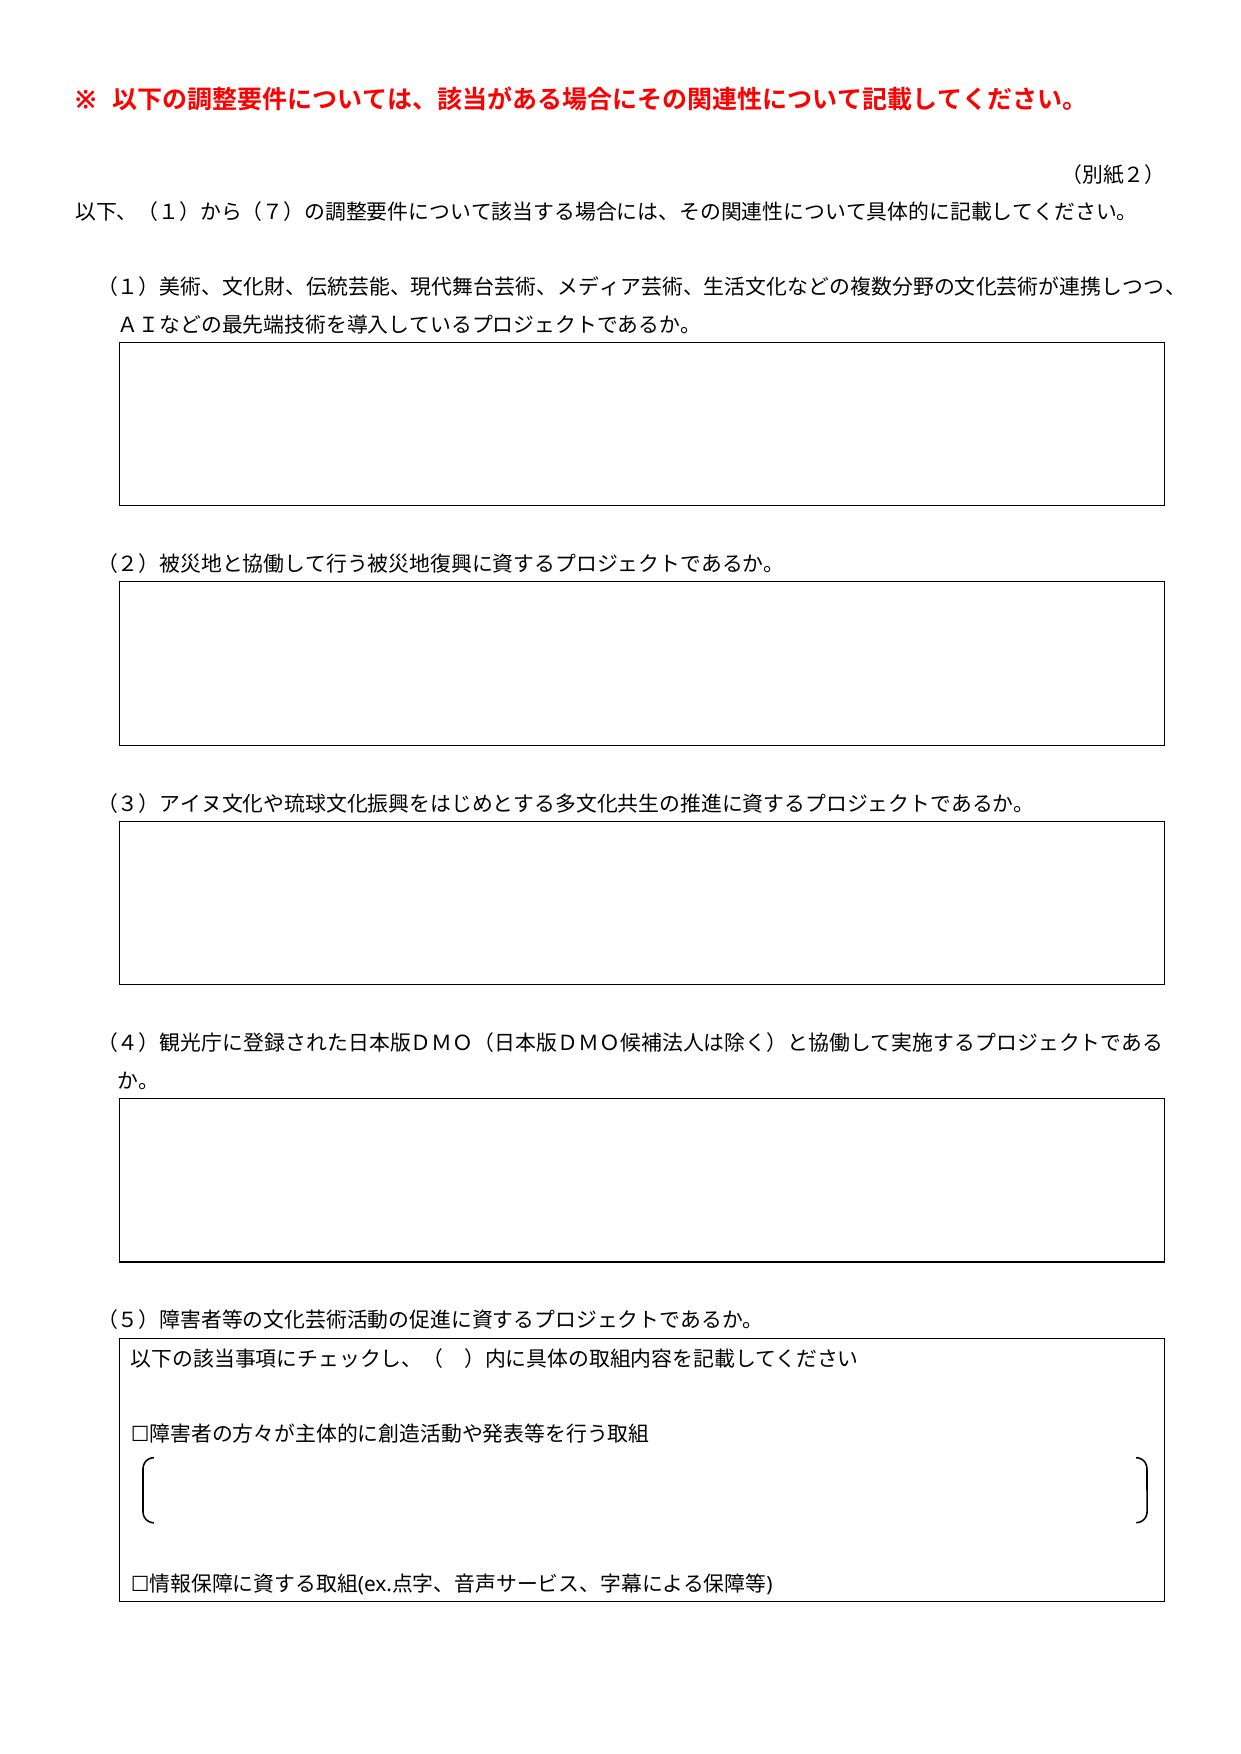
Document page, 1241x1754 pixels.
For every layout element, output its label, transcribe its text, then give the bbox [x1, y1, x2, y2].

text （１）美術、文化財、伝統芸能、現代舞台芸術、メディア芸術、生活文化などの複数分野の文化芸術が連携しつつ、ＡＩなどの最先端技術を導入しているプロジェクトであるか。 [97, 267, 1165, 342]
text （２）被災地と協働して行う被災地復興に資するプロジェクトであるか。 [97, 544, 1165, 581]
text （別紙２） [75, 154, 1165, 192]
list 以下の調整要件については、該当がある場合にその関連性について記載してください。 [75, 79, 1165, 117]
text （５）障害者等の文化芸術活動の促進に資するプロジェクトであるか。 [97, 1300, 1165, 1337]
table_header [120, 1099, 1164, 1261]
text （４）観光庁に登録された日本版ＤＭＯ（日本版ＤＭＯ候補法人は除く）と協働して実施するプロジェクトであるか。 [97, 1023, 1165, 1098]
text 以下、（１）から（７）の調整要件について該当する場合には、その関連性について具体的に記載してください。 [75, 192, 1165, 229]
table_header [120, 343, 1164, 505]
text （３）アイヌ文化や琉球文化振興をはじめとする多文化共生の推進に資するプロジェクトであるか。 [97, 783, 1165, 821]
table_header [120, 1339, 1164, 1601]
table_header [120, 582, 1164, 745]
table_header [120, 822, 1164, 984]
